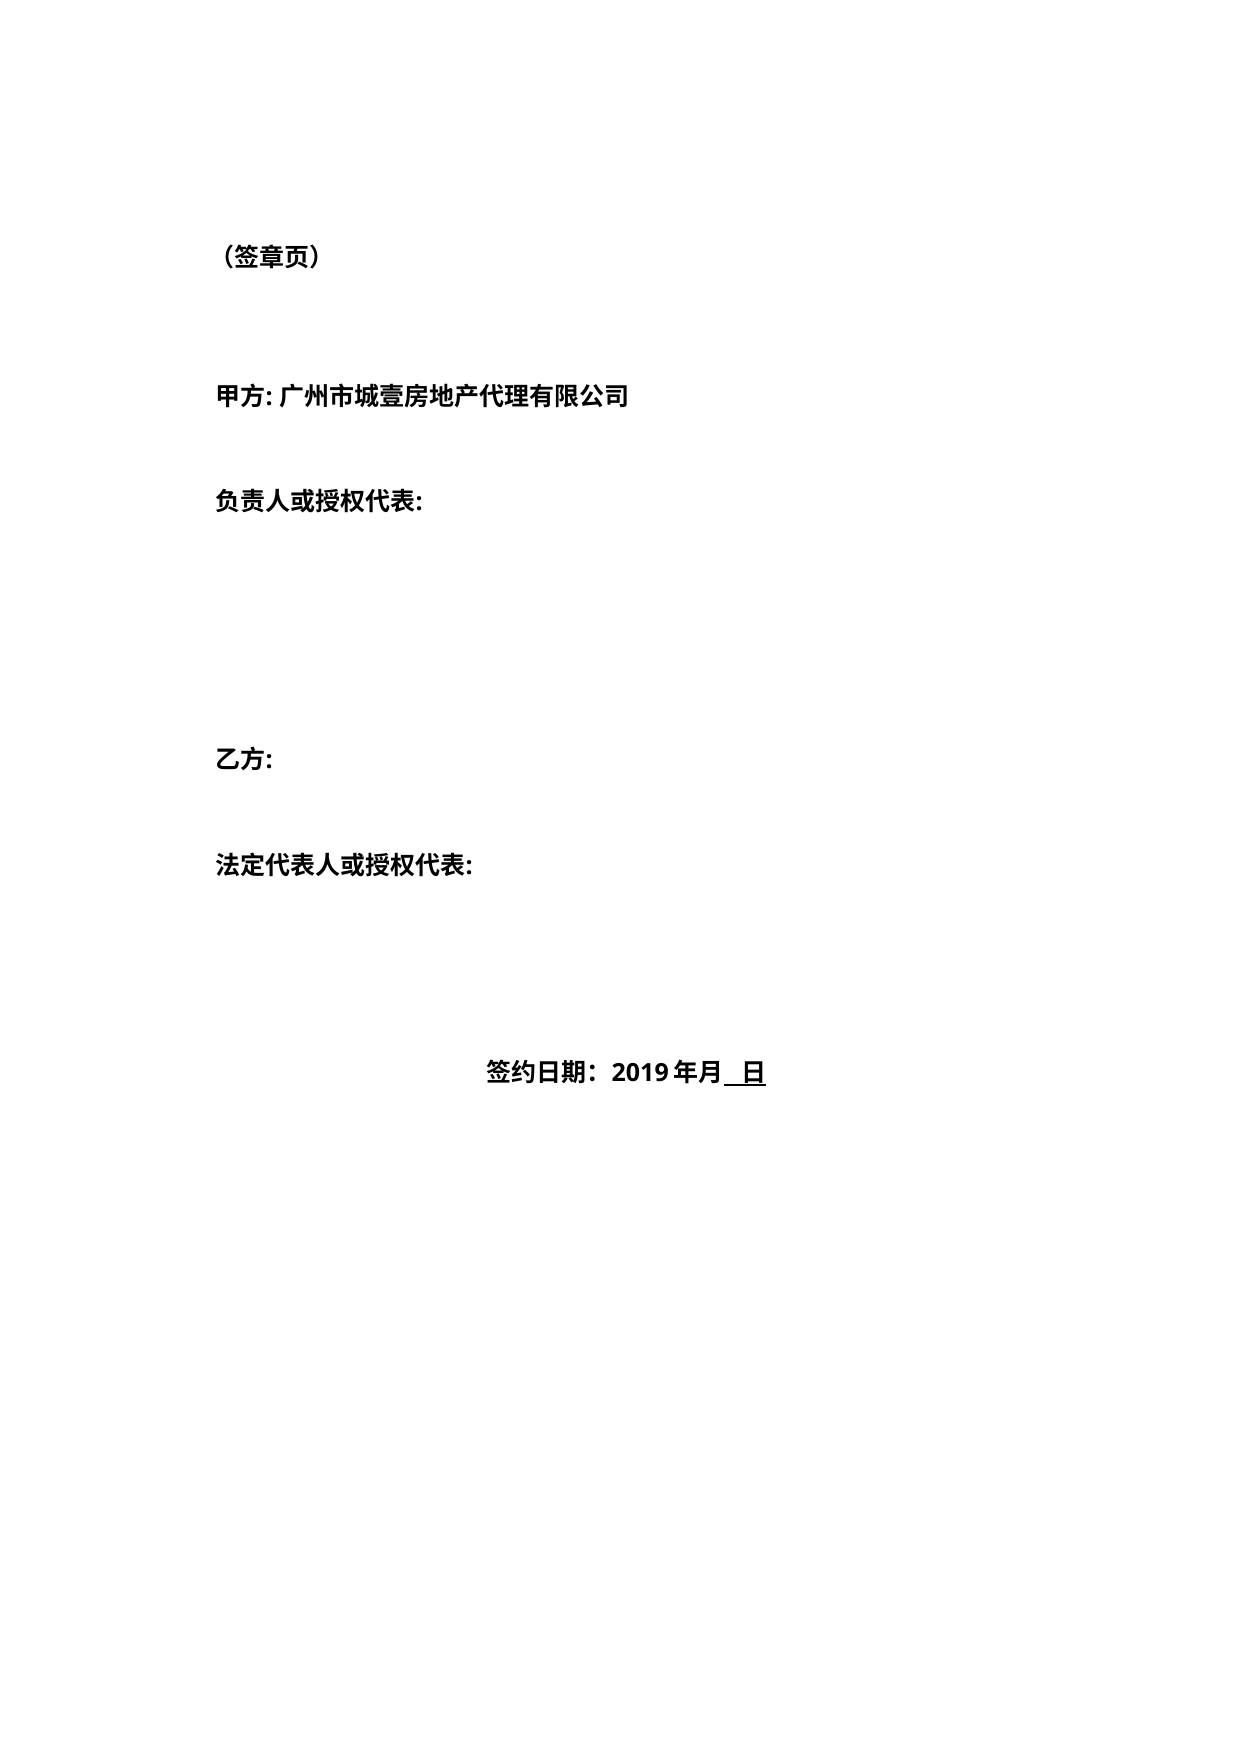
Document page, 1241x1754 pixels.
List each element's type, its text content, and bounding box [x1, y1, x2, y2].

text 法定代表人或授权代表: [215, 845, 1087, 882]
text （签章页） [176, 238, 1082, 274]
text 乙方: [215, 740, 1087, 776]
text 负责人或授权代表: [215, 481, 1087, 518]
text 甲方: 广州市城壹房地产代理有限公司 [215, 376, 1087, 412]
text 签约日期：2019年月 日 [165, 1053, 1087, 1089]
